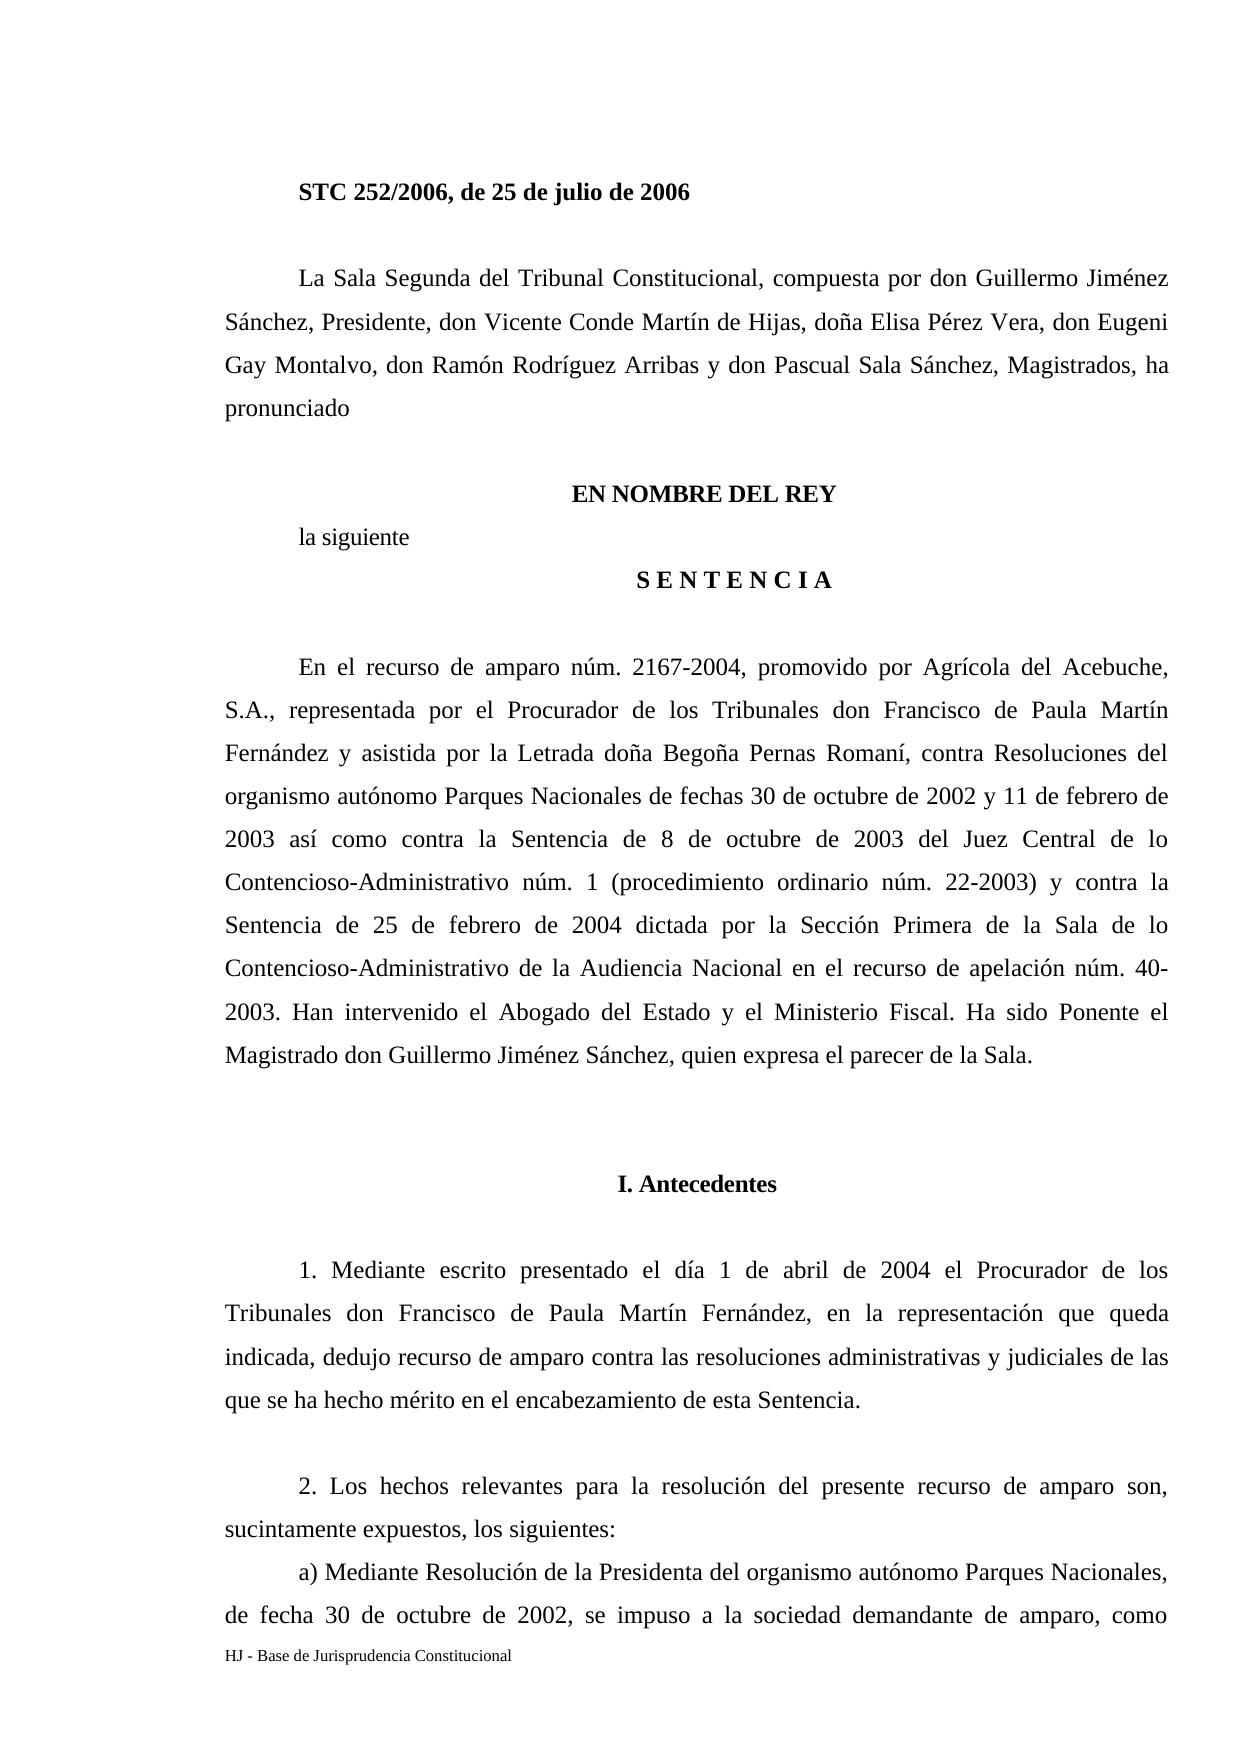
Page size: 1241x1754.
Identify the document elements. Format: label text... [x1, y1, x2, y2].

text La Sala Segunda del Tribunal Constitucional, compuesta por don Guillermo Jiménez Sánchez, Presidente, don Vicente Conde Martín de Hijas, doña Elisa Pérez Vera, don Eugeni Gay Montalvo, don Ramón Rodríguez Arribas y don Pascual Sala Sánchez, Magistrados, ha pronunciado [224, 263, 1169, 422]
text la siguiente [224, 522, 1110, 551]
text STC 252/2006, de 25 de julio de 2006 [224, 177, 1169, 206]
text 1. Mediante escrito presentado el día 1 de abril de 2004 el Procurador de los Tribunales don Francisco de Paula Martín Fernández, en la representación que queda indicada, dedujo recurso de amparo contra las resoluciones administrativas y judiciales de las que se ha hecho mérito en el encabezamiento de esta Sentencia. [224, 1255, 1169, 1413]
text I. Antecedentes [224, 1169, 1169, 1198]
text S E N T E N C I A [224, 565, 1169, 594]
text En el recurso de amparo núm. 2167-2004, promovido por Agrícola del Acebuche, S.A., representada por el Procurador de los Tribunales don Francisco de Paula Martín Fernández y asistida por la Letrada doña Begoña Pernas Romaní, contra Resoluciones del organismo autónomo Parques Nacionales de fechas 30 de octubre de 2002 y 11 de febrero de 2003 así como contra la Sentencia de 8 de octubre de 2003 del Juez Central de lo Contencioso-Administrativo núm. 1 (procedimiento ordinario núm. 22-2003) y contra la Sentencia de 25 de febrero de 2004 dictada por la Sección Primera de la Sala de lo Contencioso-Administrativo de la Audiencia Nacional en el recurso de apelación núm. 40-2003. Han intervenido el Abogado del Estado y el Ministerio Fiscal. Ha sido Ponente el Magistrado don Guillermo Jiménez Sánchez, quien expresa el parecer de la Sala. [224, 652, 1169, 1068]
text 2. Los hechos relevantes para la resolución del presente recurso de amparo son, sucintamente expuestos, los siguientes: [224, 1471, 1169, 1543]
text EN NOMBRE DEL REY [224, 479, 1110, 508]
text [224, 1557, 1169, 1629]
